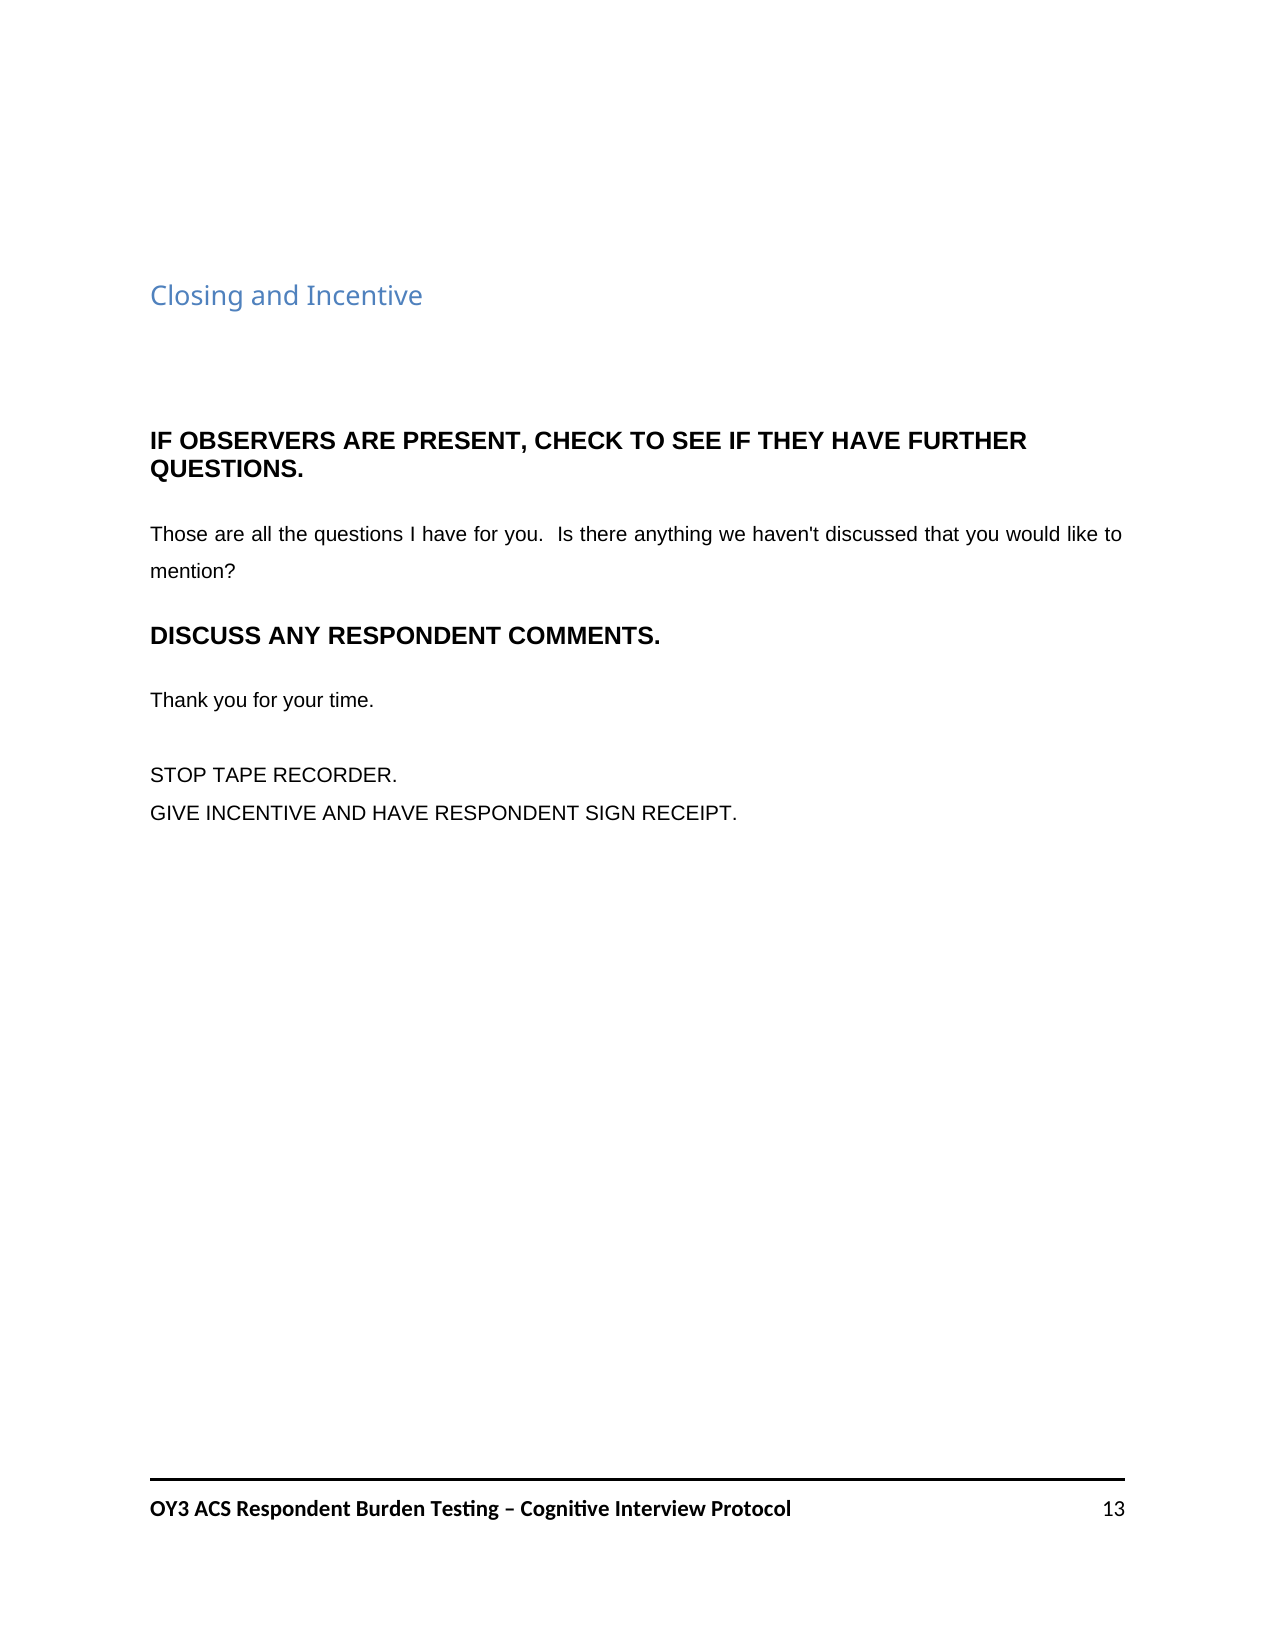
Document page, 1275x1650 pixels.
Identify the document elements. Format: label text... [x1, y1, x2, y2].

text IF OBSERVERS ARE PRESENT, CHECK TO SEE IF THEY HAVE FURTHER QUESTIONS. [150, 426, 1125, 483]
text Those are all the questions I have for you. Is there anything we haven't discussed that you would like to mention? [150, 508, 1125, 621]
text STOP TAPE RECORDER. GIVE INCENTIVE AND HAVE RESPONDENT SIGN RECEIPT. [150, 712, 1125, 824]
text Thank you for your time. [150, 674, 1125, 712]
text Closing and Incentive [150, 276, 1125, 313]
text DISCUSS ANY RESPONDENT COMMENTS. [150, 621, 1125, 649]
